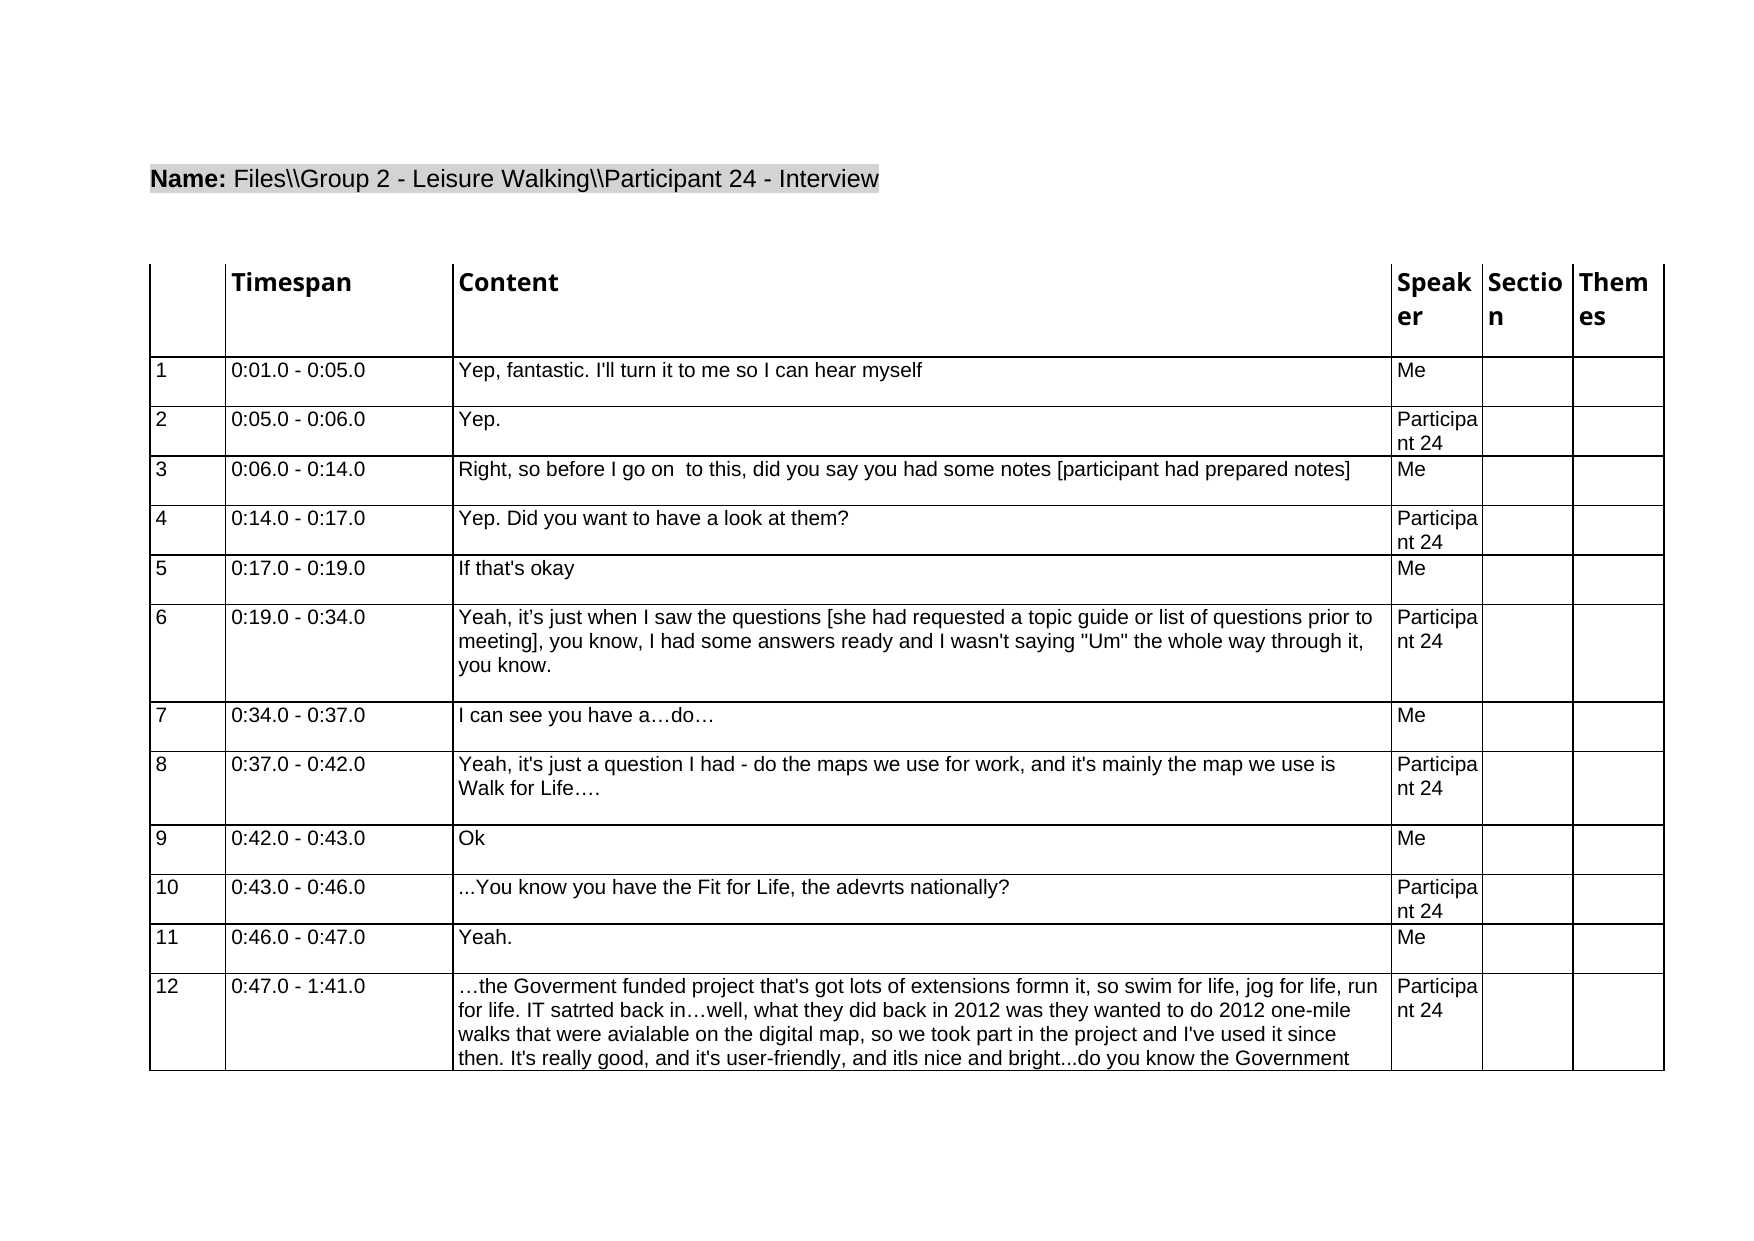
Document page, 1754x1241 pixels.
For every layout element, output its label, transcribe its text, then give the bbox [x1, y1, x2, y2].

table_cell 4 [151, 506, 225, 554]
table_header Section [1483, 264, 1572, 356]
table_cell 0:14.0 - 0:17.0 [226, 506, 452, 554]
table_cell 5 [151, 556, 225, 604]
table_cell 8 [151, 752, 225, 824]
table_header Content [454, 264, 1391, 356]
table_cell 0:19.0 - 0:34.0 [226, 605, 452, 701]
table_cell [1574, 974, 1663, 1070]
table_cell Yep. [454, 407, 1391, 455]
text Name: Files\\Group 2 - Leisure Walking\\Participant 24 - Interview [150, 164, 1604, 250]
table_header Timespan [226, 264, 452, 356]
table_cell 10 [151, 875, 225, 923]
table_cell 9 [151, 826, 225, 873]
table_cell [1483, 605, 1572, 701]
table_cell Participant 24 [1392, 875, 1482, 923]
table_cell [1483, 407, 1572, 455]
table_cell Me [1392, 358, 1482, 406]
table_cell 3 [151, 457, 225, 505]
table_cell Ok [454, 826, 1391, 873]
table_cell 2 [151, 407, 225, 455]
table_cell [1483, 974, 1572, 1070]
table_cell Me [1392, 556, 1482, 604]
table_cell [1483, 703, 1572, 751]
table_cell [1574, 605, 1663, 701]
table_cell 0:34.0 - 0:37.0 [226, 703, 452, 751]
table_cell Yeah, it's just a question I had - do the maps we use for work, and it's mainly the map we use is Walk for Life…. [454, 752, 1391, 824]
table_cell Yeah. [454, 925, 1391, 972]
table_cell 12 [151, 974, 225, 1070]
table_cell 0:01.0 - 0:05.0 [226, 358, 452, 406]
table_cell 0:05.0 - 0:06.0 [226, 407, 452, 455]
table_cell [1574, 752, 1663, 824]
table_cell I can see you have a…do… [454, 703, 1391, 751]
table_cell [1483, 925, 1572, 972]
table_cell 0:42.0 - 0:43.0 [226, 826, 452, 873]
table_cell [1574, 826, 1663, 873]
table_header [151, 264, 225, 356]
table_cell Right, so before I go on to this, did you say you had some notes [participant had prepared notes] [454, 457, 1391, 505]
table_cell [1483, 752, 1572, 824]
table_header Themes [1574, 264, 1663, 356]
table_cell 11 [151, 925, 225, 972]
table_cell [1483, 875, 1572, 923]
table_cell ...You know you have the Fit for Life, the adevrts nationally? [454, 875, 1391, 923]
table_header Speaker [1392, 264, 1482, 356]
table_cell [1574, 556, 1663, 604]
table_cell [1574, 875, 1663, 923]
table_cell Participant 24 [1392, 407, 1482, 455]
table_cell If that's okay [454, 556, 1391, 604]
table_cell Participant 24 [1392, 752, 1482, 824]
table_cell Yep. Did you want to have a look at them? [454, 506, 1391, 554]
table_cell Participant 24 [1392, 974, 1482, 1070]
table_cell Me [1392, 457, 1482, 505]
table_cell [1574, 457, 1663, 505]
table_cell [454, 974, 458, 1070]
table_cell 0:37.0 - 0:42.0 [226, 752, 452, 824]
table_cell 0:06.0 - 0:14.0 [226, 457, 452, 505]
table_cell 0:17.0 - 0:19.0 [226, 556, 452, 604]
table_cell 0:43.0 - 0:46.0 [226, 875, 452, 923]
table_cell [1574, 925, 1663, 972]
table_cell 1 [151, 358, 225, 406]
table_cell Yep, fantastic. I'll turn it to me so I can hear myself [454, 358, 1391, 406]
table_cell [1483, 506, 1572, 554]
table_cell Me [1392, 826, 1482, 873]
table_cell 0:46.0 - 0:47.0 [226, 925, 452, 972]
table_cell [1574, 358, 1663, 406]
table_cell [1574, 506, 1663, 554]
table_cell Participant 24 [1392, 605, 1482, 701]
table_cell Me [1392, 703, 1482, 751]
table_cell [1483, 556, 1572, 604]
table_cell 7 [151, 703, 225, 751]
table_cell [1483, 457, 1572, 505]
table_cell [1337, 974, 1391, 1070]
table_cell [1574, 407, 1663, 455]
table_cell 6 [151, 605, 225, 701]
table_cell [1483, 826, 1572, 873]
table_cell Me [1392, 925, 1482, 972]
table_cell Yeah, it’s just when I saw the questions [she had requested a topic guide or list of questions prior to meeting], you know, I had some answers ready and I wasn't saying "Um" the whole way through it, you know. [454, 605, 1391, 701]
table_cell Participant 24 [1392, 506, 1482, 554]
table_cell [1574, 703, 1663, 751]
table_cell [1483, 358, 1572, 406]
table_cell 0:47.0 - 1:41.0 [226, 974, 452, 1070]
